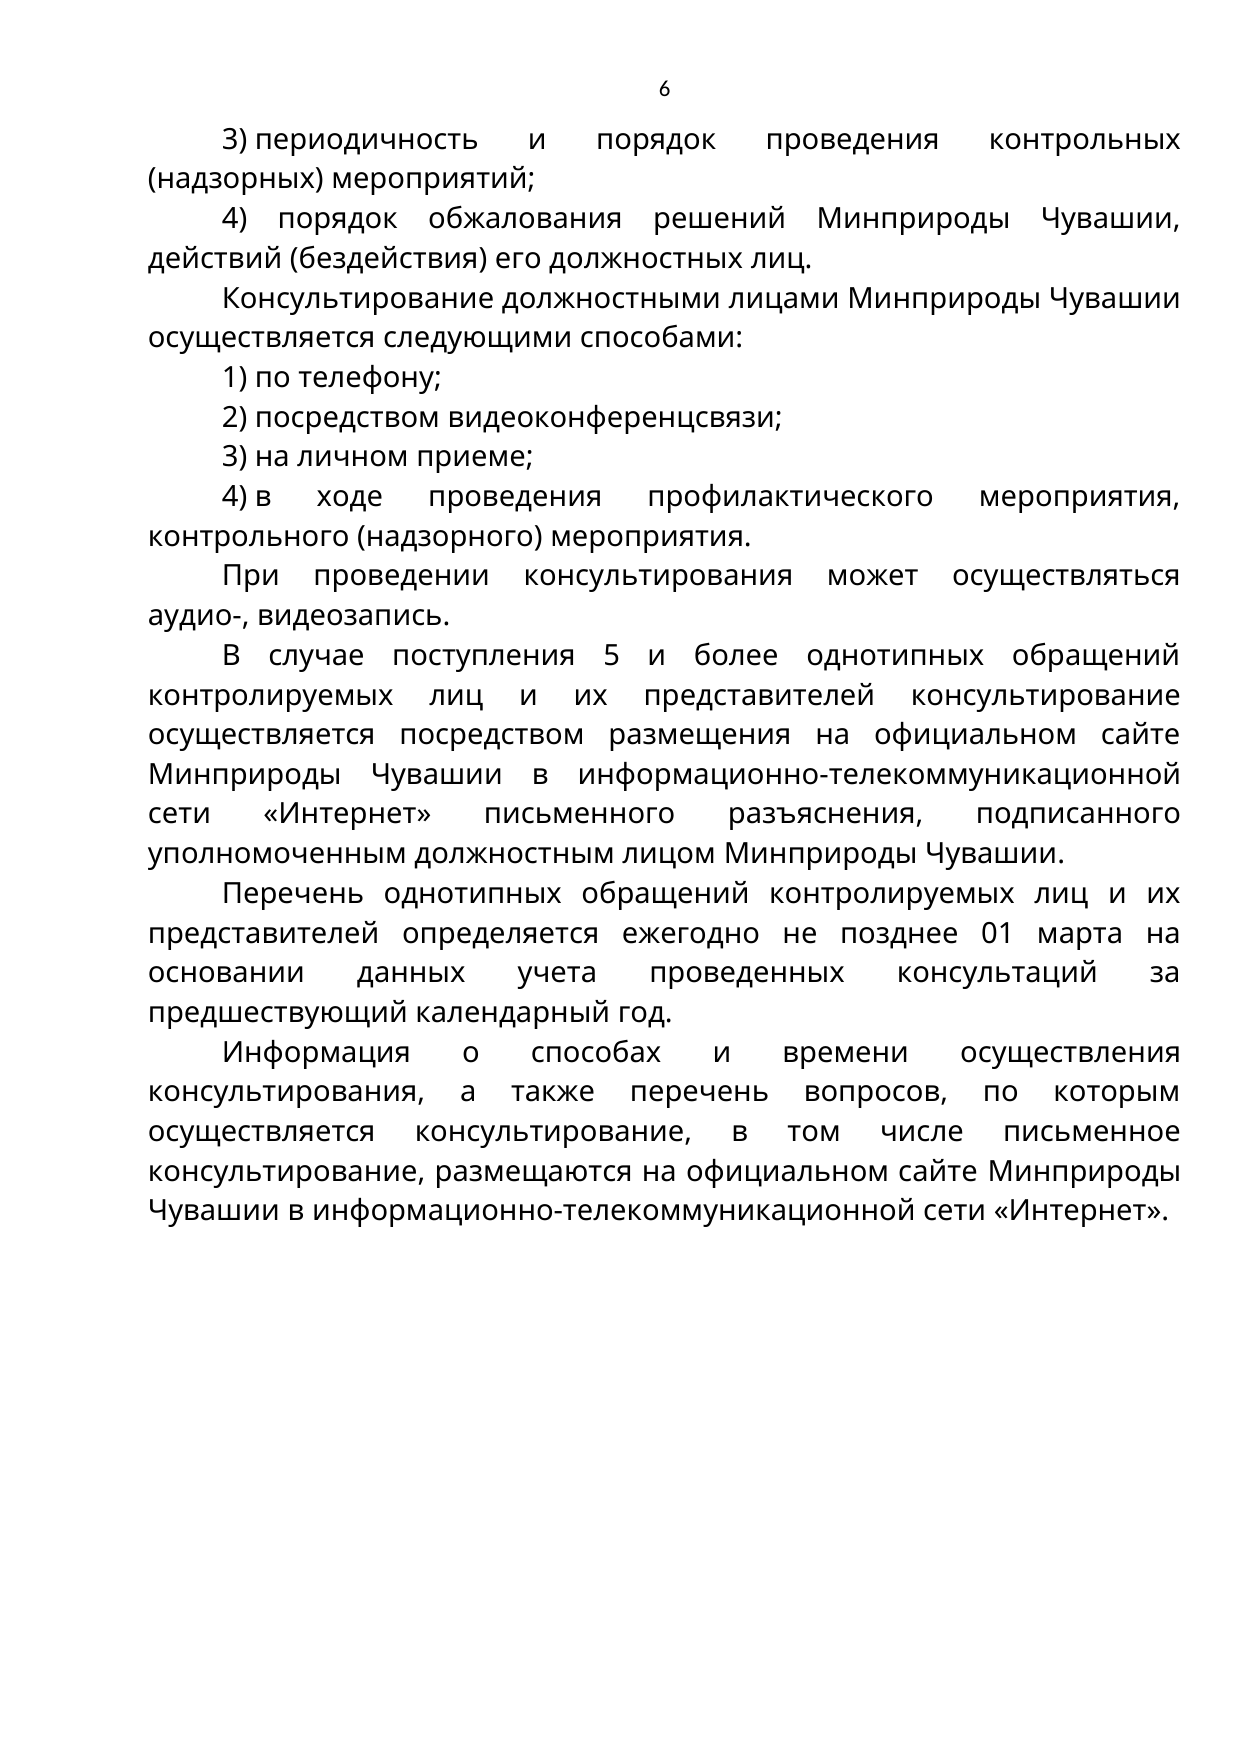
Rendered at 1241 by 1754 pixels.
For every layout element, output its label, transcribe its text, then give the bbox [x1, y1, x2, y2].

text 3) периодичность и порядок проведения контрольных (надзорных) мероприятий; [148, 118, 1181, 197]
text 1) по телефону; [148, 356, 1181, 396]
text Информация о способах и времени осуществления консультирования, а также перечень вопросов, по которым осуществляется консультирование, в том числе письменное консультирование, размещаются на официальном сайте Минприроды Чувашии в информационно-телекоммуникационной сети «Интернет». [148, 1031, 1181, 1229]
text 2) посредством видеоконференцсвязи; [148, 396, 1181, 436]
text В случае поступления 5 и более однотипных обращений контролируемых лиц и их представителей консультирование осуществляется посредством размещения на официальном сайте Минприроды Чувашии в информационно-телекоммуникационной сети «Интернет» письменного разъяснения, подписанного уполномоченным должностным лицом Минприроды Чувашии. [148, 634, 1181, 872]
text Перечень однотипных обращений контролируемых лиц и их представителей определяется ежегодно не позднее 01 марта на основании данных учета проведенных консультаций за предшествующий календарный год. [148, 872, 1181, 1031]
text 4) порядок обжалования решений Минприроды Чувашии, действий (бездействия) его должностных лиц. [148, 197, 1181, 277]
text При проведении консультирования может осуществляться аудио-, видеозапись. [148, 555, 1181, 634]
text Консультирование должностными лицами Минприроды Чувашии осуществляется следующими способами: [148, 277, 1181, 356]
text 3) на личном приеме; [148, 436, 1181, 475]
text 4) в ходе проведения профилактического мероприятия, контрольного (надзорного) мероприятия. [148, 475, 1181, 555]
